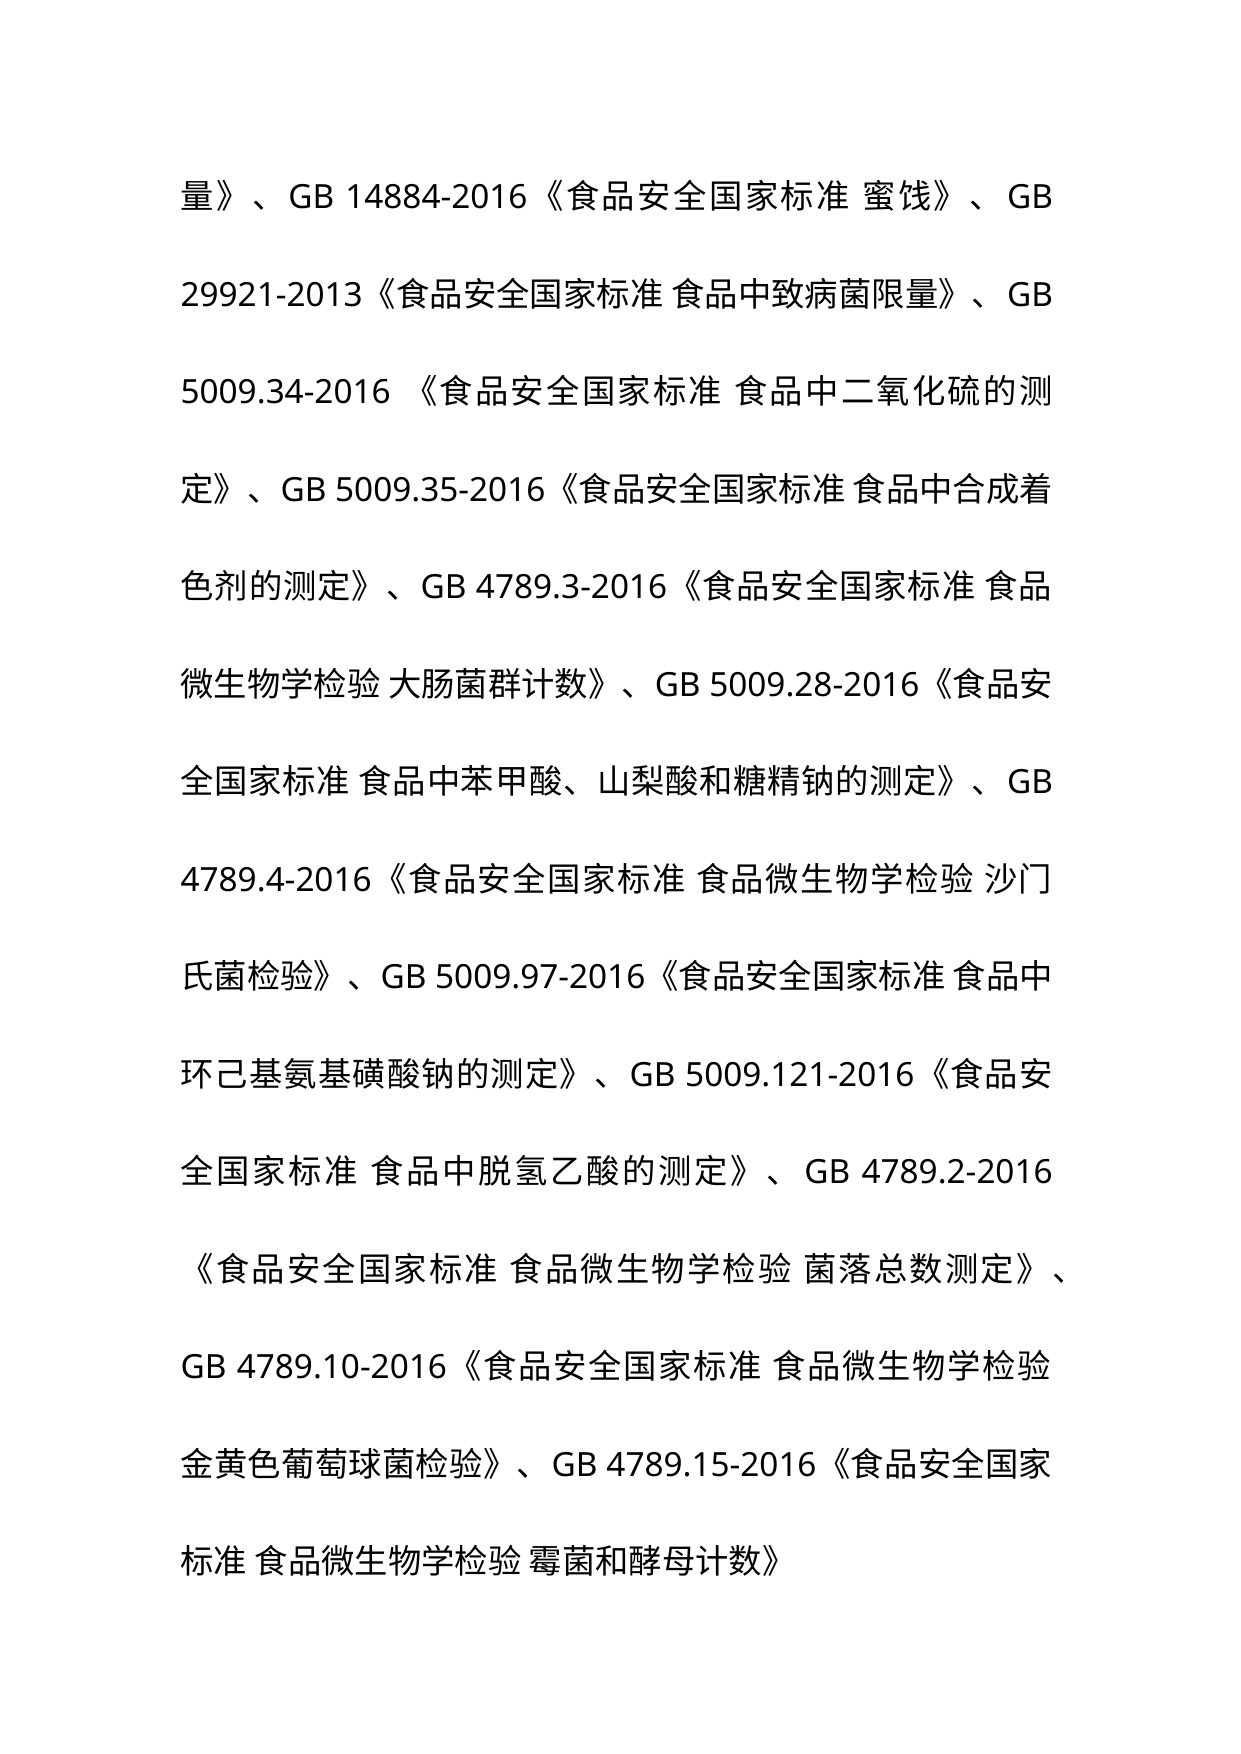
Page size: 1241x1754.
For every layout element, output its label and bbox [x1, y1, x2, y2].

subtitle [180, 162, 1053, 1592]
